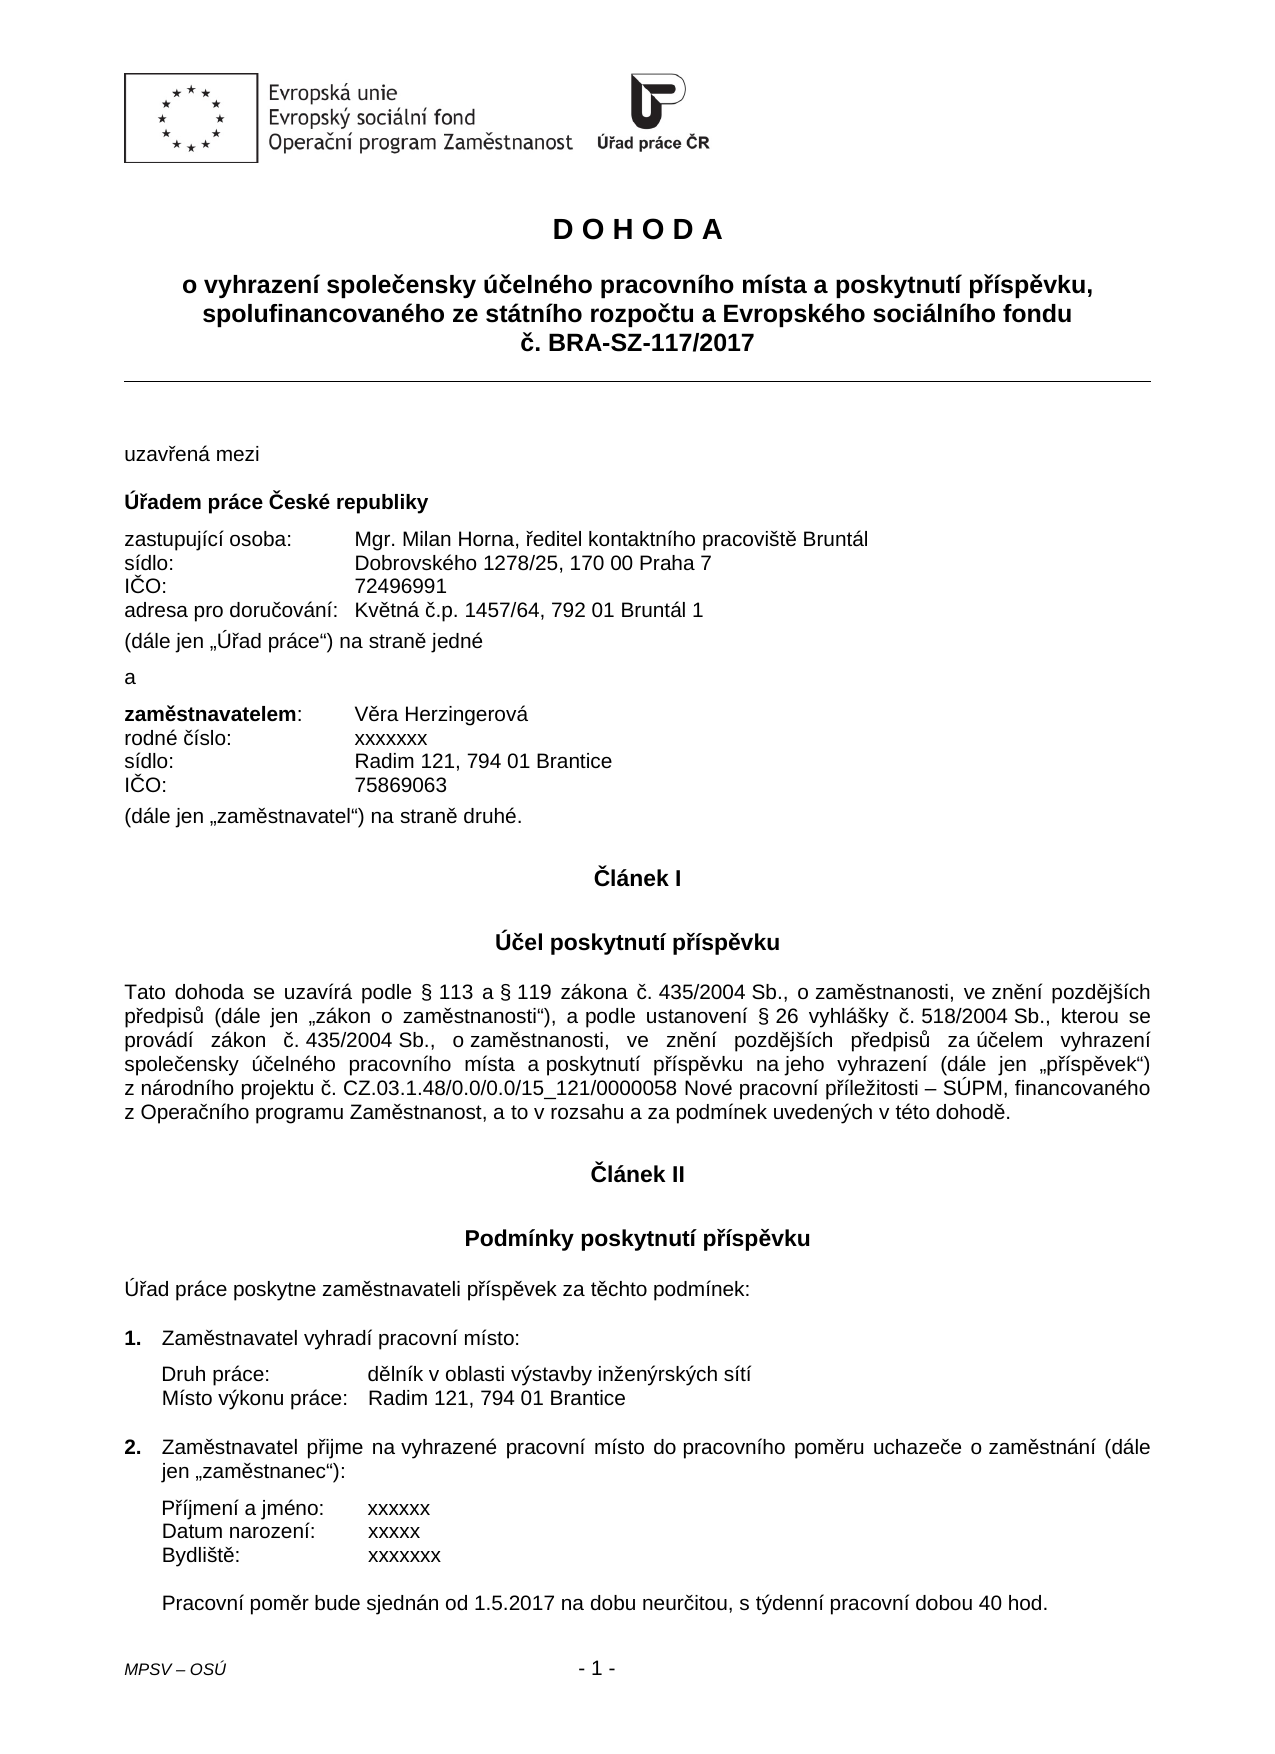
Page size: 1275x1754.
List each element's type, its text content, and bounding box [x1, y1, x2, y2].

list Tato dohoda se uzavírá podle § 113 a § 119 zákona č. 435/2004 Sb., o zaměstnanosti, ve znění pozdějších předpisů (dále jen „zákon o zaměstnanosti“), a podle ustanovení § 26 vyhlášky č. 518/2004 Sb., kterou se provádí zákon č. 435/2004 Sb., o zaměstnanosti, ve znění pozdějších předpisů za účelem vyhrazení společensky účelného pracovního místa a poskytnutí příspěvku na jeho vyhrazení (dále jen „příspěvek“) z národního projektu č. CZ.03.1.48/0.0/0.0/15_121/0000058 Nové pracovní příležitosti – SÚPM, financovaného z Operačního programu Zaměstnanost, a to v rozsahu a za podmínek uvedených v této dohodě. [124, 980, 1151, 1124]
text Článek II [124, 1161, 1151, 1188]
text IČO: 72496991 [124, 574, 1151, 598]
text Zaměstnavatel vyhradí pracovní místo: [124, 1326, 1151, 1349]
list Úřad práce poskytne zaměstnavateli příspěvek za těchto podmínek: [124, 1277, 1151, 1301]
picture [124, 73, 714, 163]
text D O H O D A [124, 212, 1151, 245]
text uzavřená mezi [124, 442, 1151, 466]
text Bydliště: xxxxxxx [162, 1543, 1151, 1567]
text Druh práce: dělník v oblasti výstavby inženýrských sítí [161, 1362, 1151, 1386]
text rodné číslo: xxxxxxx [124, 725, 1151, 749]
text Úřadem práce České republiky [124, 490, 1151, 514]
text Místo výkonu práce: Radim 121, 794 01 Brantice [162, 1386, 1151, 1410]
text (dále jen „Úřad práce“) na straně jedné [124, 628, 1151, 652]
text a [124, 665, 1151, 689]
text č. BRA-SZ-117/2017 [124, 328, 1151, 357]
text Datum narození: xxxxx [162, 1519, 1151, 1543]
text Článek I [124, 865, 1151, 891]
text IČO: 75869063 [124, 773, 1151, 797]
text sídlo: Radim 121, 794 01 Brantice [124, 749, 1151, 773]
text zastupující osoba: Mgr. Milan Horna, ředitel kontaktního pracoviště Bruntál [124, 526, 1151, 550]
text Podmínky poskytnutí příspěvku [124, 1225, 1151, 1252]
text zaměstnavatelem: Věra Herzingerová1 [124, 701, 1151, 725]
text (dále jen „zaměstnavatel“) na straně druhé. [124, 803, 1151, 827]
text Pracovní poměr bude sjednán od 1.5.2017 na dobu neurčitou, s týdenní pracovní dobou 40 hod. [162, 1591, 1151, 1615]
text adresa pro doručování: Květná č.p. 1457/64, 792 01 Bruntál 1 [124, 598, 1151, 622]
text Zaměstnavatel přijme na vyhrazené pracovní místo do pracovního poměru uchazeče o zaměstnání (dále jen „zaměstnanec“): [124, 1435, 1151, 1483]
text Účel poskytnutí příspěvku [124, 929, 1151, 955]
text o vyhrazení společensky účelného pracovního místa a poskytnutí příspěvku, spolufinancovaného ze státního rozpočtu a Evropského sociálního fondu [124, 270, 1151, 328]
text Příjmení a jméno: xxxxxx [161, 1495, 1151, 1519]
text sídlo: Dobrovského 1278/25, 170 00 Praha 7 [124, 550, 1151, 574]
